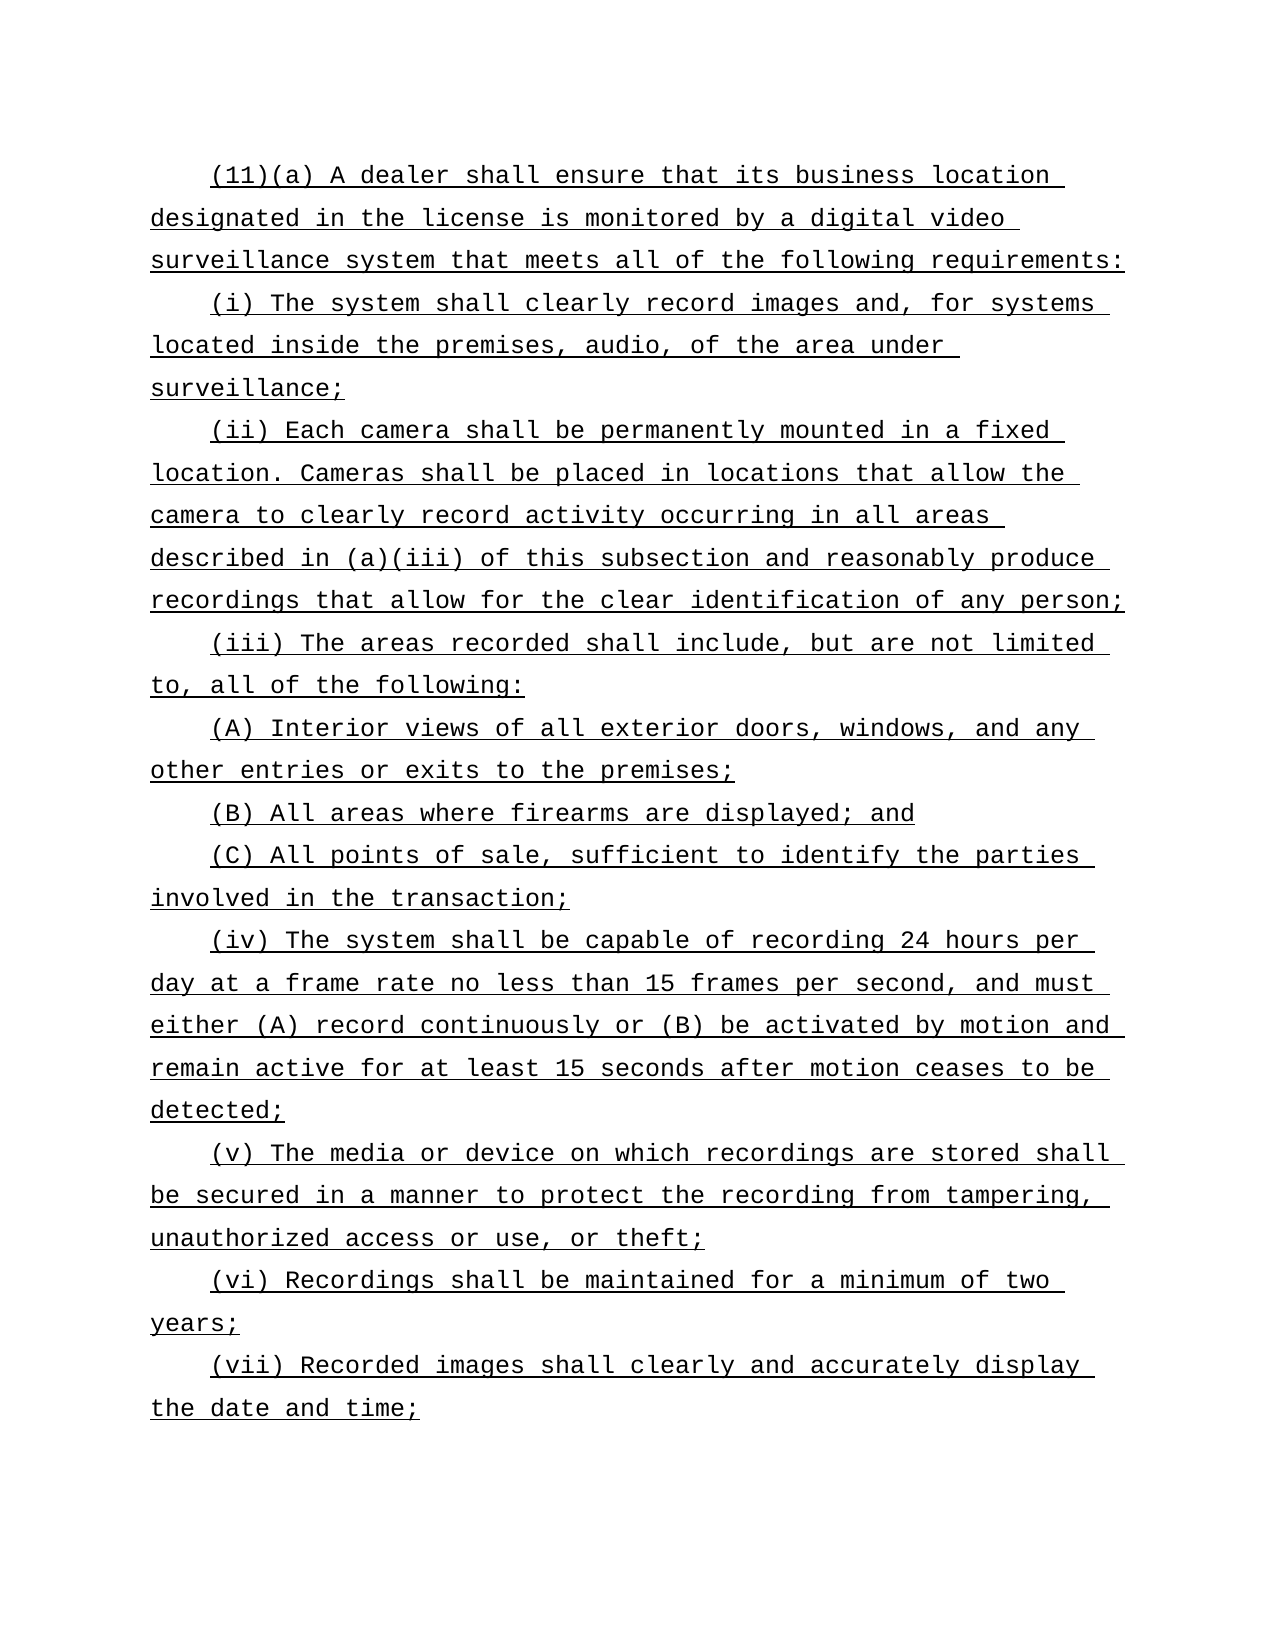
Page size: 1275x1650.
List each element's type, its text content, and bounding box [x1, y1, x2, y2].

text (vi) Recordings shall be maintained for a minimum of two years; [150, 1255, 1125, 1340]
text (i) The system shall clearly record images and, for systems located inside the premises, audio, of the area under surveillance; [150, 277, 1125, 405]
text (C) All points of sale, sufficient to identify the parties involved in the transaction; [150, 830, 1125, 915]
text (B) All areas where firearms are displayed; and [150, 787, 1125, 830]
text (iv) The system shall be capable of recording 24 hours per day at a frame rate no less than 15 frames per second, and must either (A) record continuously or (B) be activated by motion and remain active for at least 15 seconds after motion ceases to be detected; [150, 1038, 1125, 1127]
text (vii) Recorded images shall clearly and accurately display the date and time; [150, 1340, 1125, 1425]
text (ii) Each camera shall be permanently mounted in a fixed location. Cameras shall be placed in locations that allow the camera to clearly record activity occurring in all areas described in (a)(iii) of this subsection and reasonably produce recordings that allow for the clear identification of any person; [150, 405, 1125, 611]
text (A) Interior views of all exterior doors, windows, and any other entries or exits to the premises; [150, 702, 1125, 787]
text (v) The media or device on which recordings are stored shall be secured in a manner to protect the recording from tampering, unauthorized access or use, or theft; [150, 1127, 1125, 1255]
text (iv) The system shall be capable of recording 24 hours per day at a frame rate no less than 15 frames per second, and must either (A) record continuously or (B) be activated by motion and remain active for at least 15 seconds after motion ceases to be detected; [150, 915, 1125, 1036]
text (11)(a) A dealer shall ensure that its business location designated in the license is monitored by a digital video surveillance system that meets all of the following requirements: [150, 150, 1125, 271]
text (iii) The areas recorded shall include, but are not limited to, all of the following: [150, 617, 1125, 702]
